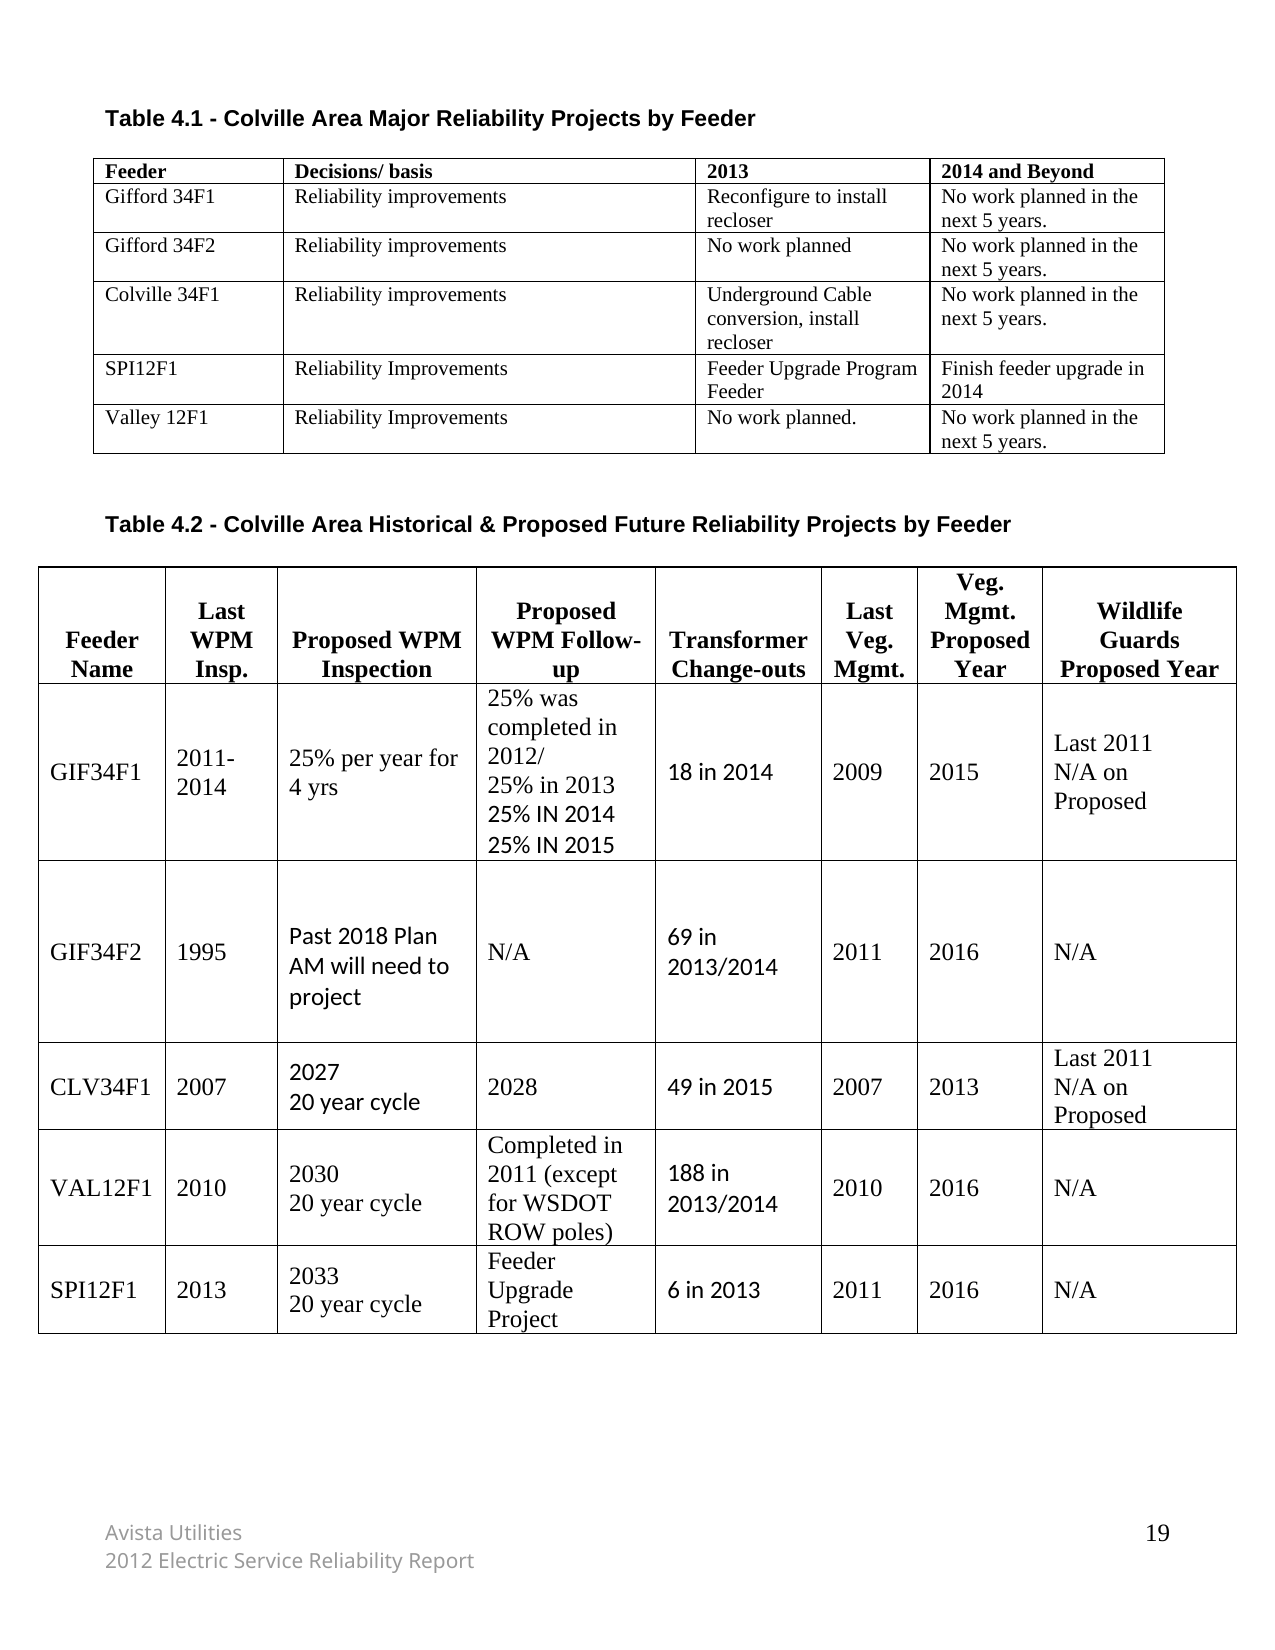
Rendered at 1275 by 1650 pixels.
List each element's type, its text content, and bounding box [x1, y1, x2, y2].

table_cell 188 in 2013/2014 [656, 1130, 821, 1245]
table_header Last Veg. Mgmt. [822, 568, 917, 682]
table_cell GIF34F2 [39, 861, 165, 1042]
table_cell 2027 20 year cycle [278, 1043, 476, 1129]
table_cell Reliability Improvements [284, 355, 695, 403]
table_cell No work planned in the next 5 years. [931, 405, 1164, 453]
table_cell 25% was completed in 2012/ 25% in 2013 25% IN 2014 25% IN 2015 [477, 684, 655, 859]
table_cell Reliability improvements [284, 233, 695, 281]
table_cell Underground Cable conversion, install recloser [696, 282, 929, 354]
table_header Wildlife Guards Proposed Year [1043, 568, 1236, 682]
table_cell VAL12F1 [39, 1130, 165, 1245]
table_header Veg. Mgmt. Proposed Year [918, 568, 1042, 682]
table_cell 2016 [918, 1246, 1042, 1333]
table_cell N/A [1043, 1130, 1236, 1245]
table_cell SPI12F1 [94, 355, 283, 403]
table_cell N/A [477, 861, 655, 1042]
subtitle Table 4.2 - Colville Area Historical & Proposed Future Reliability Projects by Feeder [105, 511, 1170, 538]
table_cell Gifford 34F1 [94, 184, 283, 232]
table_cell 2007 [166, 1043, 277, 1129]
table_cell 2010 [822, 1130, 917, 1245]
table_cell 2011 [822, 1246, 917, 1333]
table_cell 2011-2014 [166, 684, 277, 859]
table_cell Feeder Upgrade Program Feeder [696, 355, 929, 403]
table_header Transformer Change-outs [656, 568, 821, 682]
table_cell Last 2011 N/A on Proposed [1043, 684, 1236, 859]
table_cell No work planned [696, 233, 929, 281]
table_cell Feeder Upgrade Project [477, 1246, 655, 1333]
table_cell Completed in 2011 (except for WSDOT ROW poles) [477, 1130, 655, 1245]
table_cell 2028 [477, 1043, 655, 1129]
table_cell 18 in 2014 [656, 684, 821, 859]
table_cell 2009 [822, 684, 917, 859]
table_header Feeder Name [39, 568, 165, 682]
table_header Decisions/ basis [284, 159, 695, 183]
table_cell Reliability Improvements [284, 405, 695, 453]
table_cell 2010 [166, 1130, 277, 1245]
table_cell 2013 [918, 1043, 1042, 1129]
table_cell CLV34F1 [39, 1043, 165, 1129]
table_header Feeder [94, 159, 283, 183]
table_cell 2007 [822, 1043, 917, 1129]
table_cell 2016 [918, 1130, 1042, 1245]
table_header Proposed WPM Inspection [278, 568, 476, 682]
table_cell No work planned. [696, 405, 929, 453]
table_cell 69 in 2013/2014 [656, 861, 821, 1042]
table_header Proposed WPM Follow-up [477, 568, 655, 682]
table_cell No work planned in the next 5 years. [931, 233, 1164, 281]
table_cell N/A [1043, 1246, 1236, 1333]
table_cell Valley 12F1 [94, 405, 283, 453]
table_cell Gifford 34F2 [94, 233, 283, 281]
table_header 2013 [696, 159, 929, 183]
table_cell Last 2011 N/A on Proposed [1043, 1043, 1236, 1129]
table_cell Reconfigure to install recloser [696, 184, 929, 232]
table_header Last WPM Insp. [166, 568, 277, 682]
table_cell No work planned in the next 5 years. [931, 282, 1164, 354]
table_cell 2013 [166, 1246, 277, 1333]
table_cell 6 in 2013 [656, 1246, 821, 1333]
table_cell 1995 [166, 861, 277, 1042]
table_cell 2015 [918, 684, 1042, 859]
table_cell Reliability improvements [284, 282, 695, 354]
table_cell Past 2018 Plan AM will need to project [278, 861, 476, 1042]
table_cell Finish feeder upgrade in 2014 [931, 355, 1164, 403]
table_cell 2016 [918, 861, 1042, 1042]
table_cell GIF34F1 [39, 684, 165, 859]
table_cell Reliability improvements [284, 184, 695, 232]
table_cell Colville 34F1 [94, 282, 283, 354]
table_cell 2011 [822, 861, 917, 1042]
table_cell SPI12F1 [39, 1246, 165, 1333]
table_cell 2030 20 year cycle [278, 1130, 476, 1245]
table_cell 2033 20 year cycle [278, 1246, 476, 1333]
table_cell No work planned in the next 5 years. [931, 184, 1164, 232]
table_cell N/A [1043, 861, 1236, 1042]
table_header 2014 and Beyond [931, 159, 1164, 183]
subtitle Table 4.1 - Colville Area Major Reliability Projects by Feeder [105, 105, 1170, 131]
table_cell 25% per year for 4 yrs [278, 684, 476, 859]
table_cell 49 in 2015 [656, 1043, 821, 1129]
